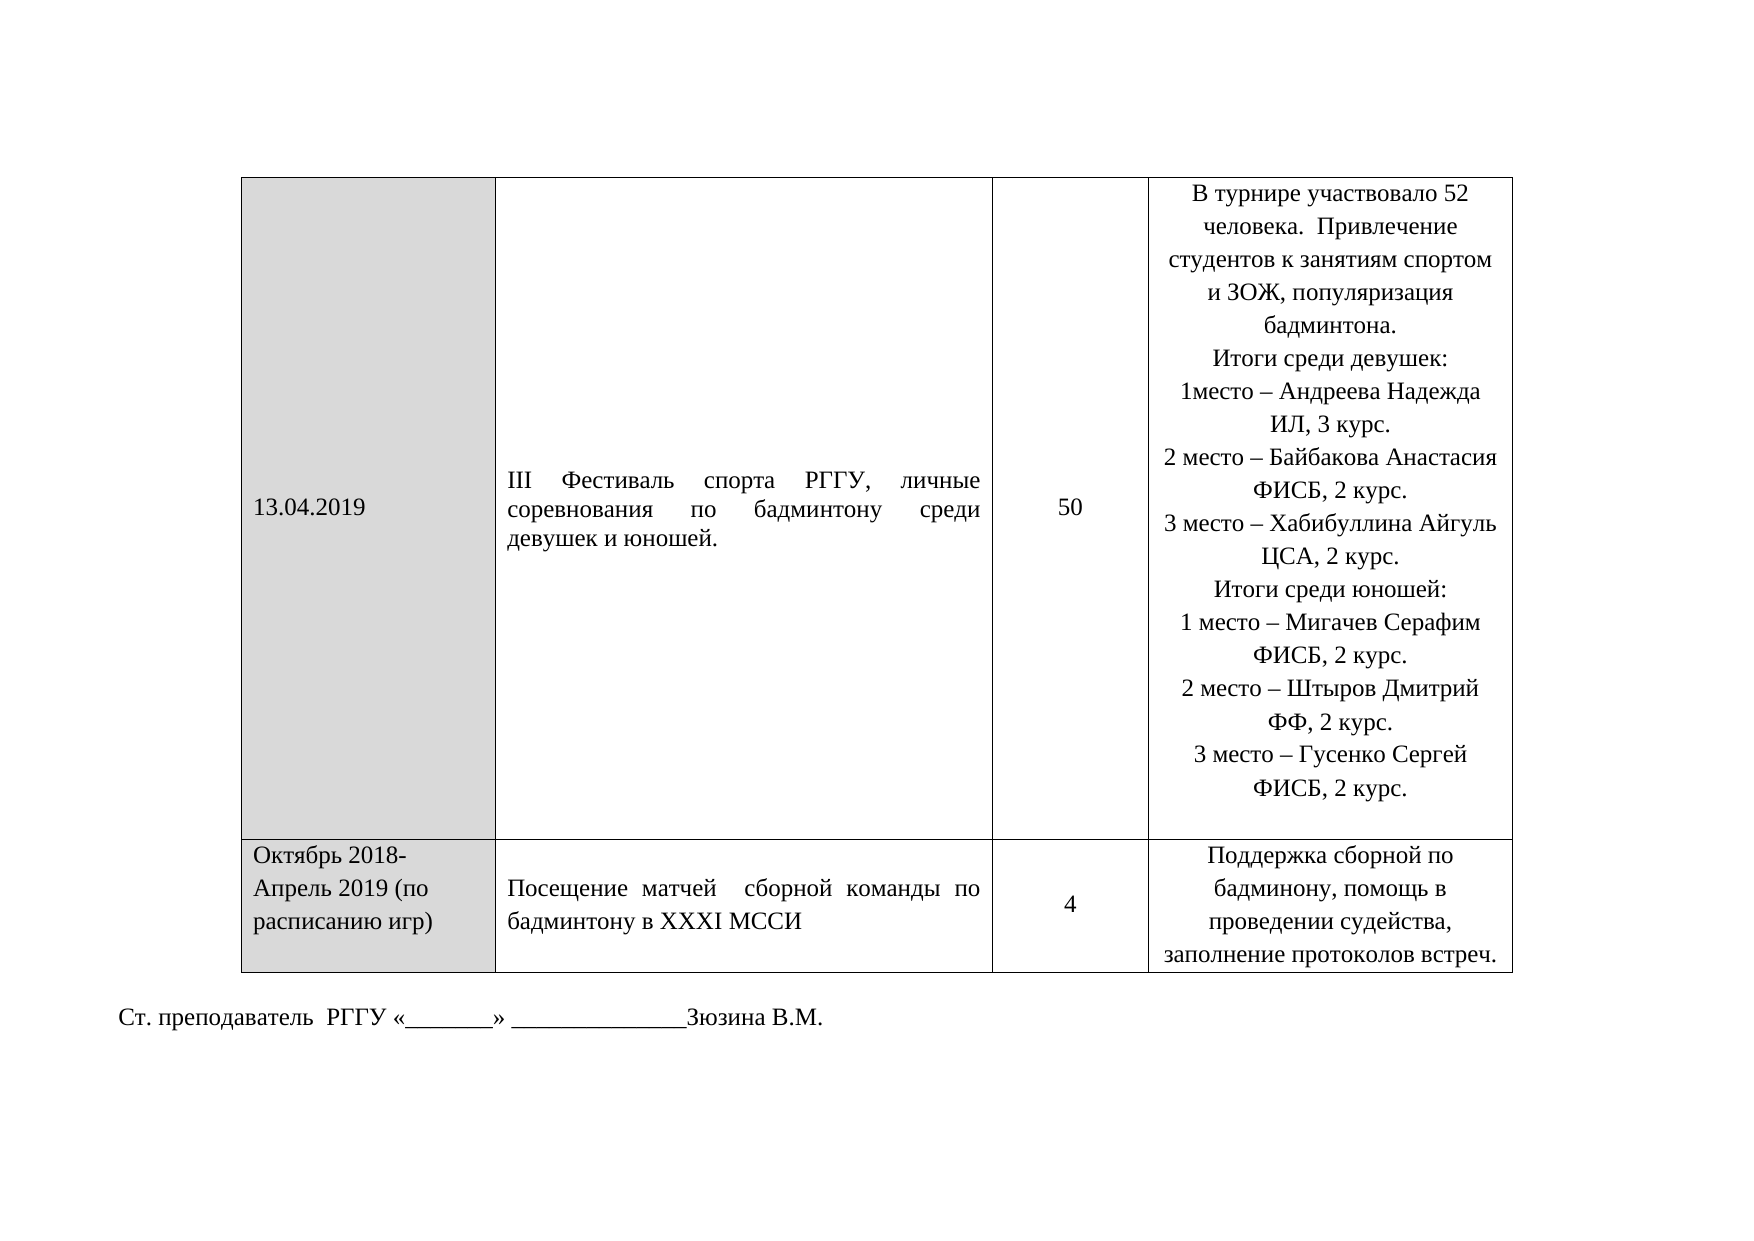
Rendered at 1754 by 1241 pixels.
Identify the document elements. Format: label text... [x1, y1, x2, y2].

table_cell Посещение матчей сборной команды по бадминтону в ХХХI МССИ [496, 840, 992, 972]
table_cell 50 [993, 178, 1148, 839]
table_cell 4 [993, 840, 1148, 972]
table_cell В турнире участвовало 52 человека. Привлечение студентов к занятиям спортом и ЗОЖ, популяризация бадминтона. Итоги среди девушек: 1место – Андреева Надежда ИЛ, 3 курс. 2 место – Байбакова Анастасия ФИСБ, 2 курс. 3 место – Хабибуллина Айгуль ЦСА, 2 курс. Итоги среди юношей: 1 место – Мигачев Серафим ФИСБ, 2 курс. 2 место – Штыров Дмитрий ФФ, 2 курс. 3 место – Гусенко Сергей ФИСБ, 2 курс. [1149, 178, 1512, 839]
text Ст. преподаватель РГГУ «_______» ______________Зюзина В.М. [118, 1002, 1636, 1030]
table_cell Октябрь 2018-Апрель 2019 (по расписанию игр) [242, 840, 495, 972]
table_cell Поддержка сборной по бадминону, помощь в проведении судейства, заполнение протоколов встреч. [1149, 840, 1512, 972]
table_cell III Фестиваль спорта РГГУ, личные соревнования по бадминтону среди девушек и юношей. [496, 178, 992, 839]
table_cell 13.04.2019 [242, 178, 495, 839]
